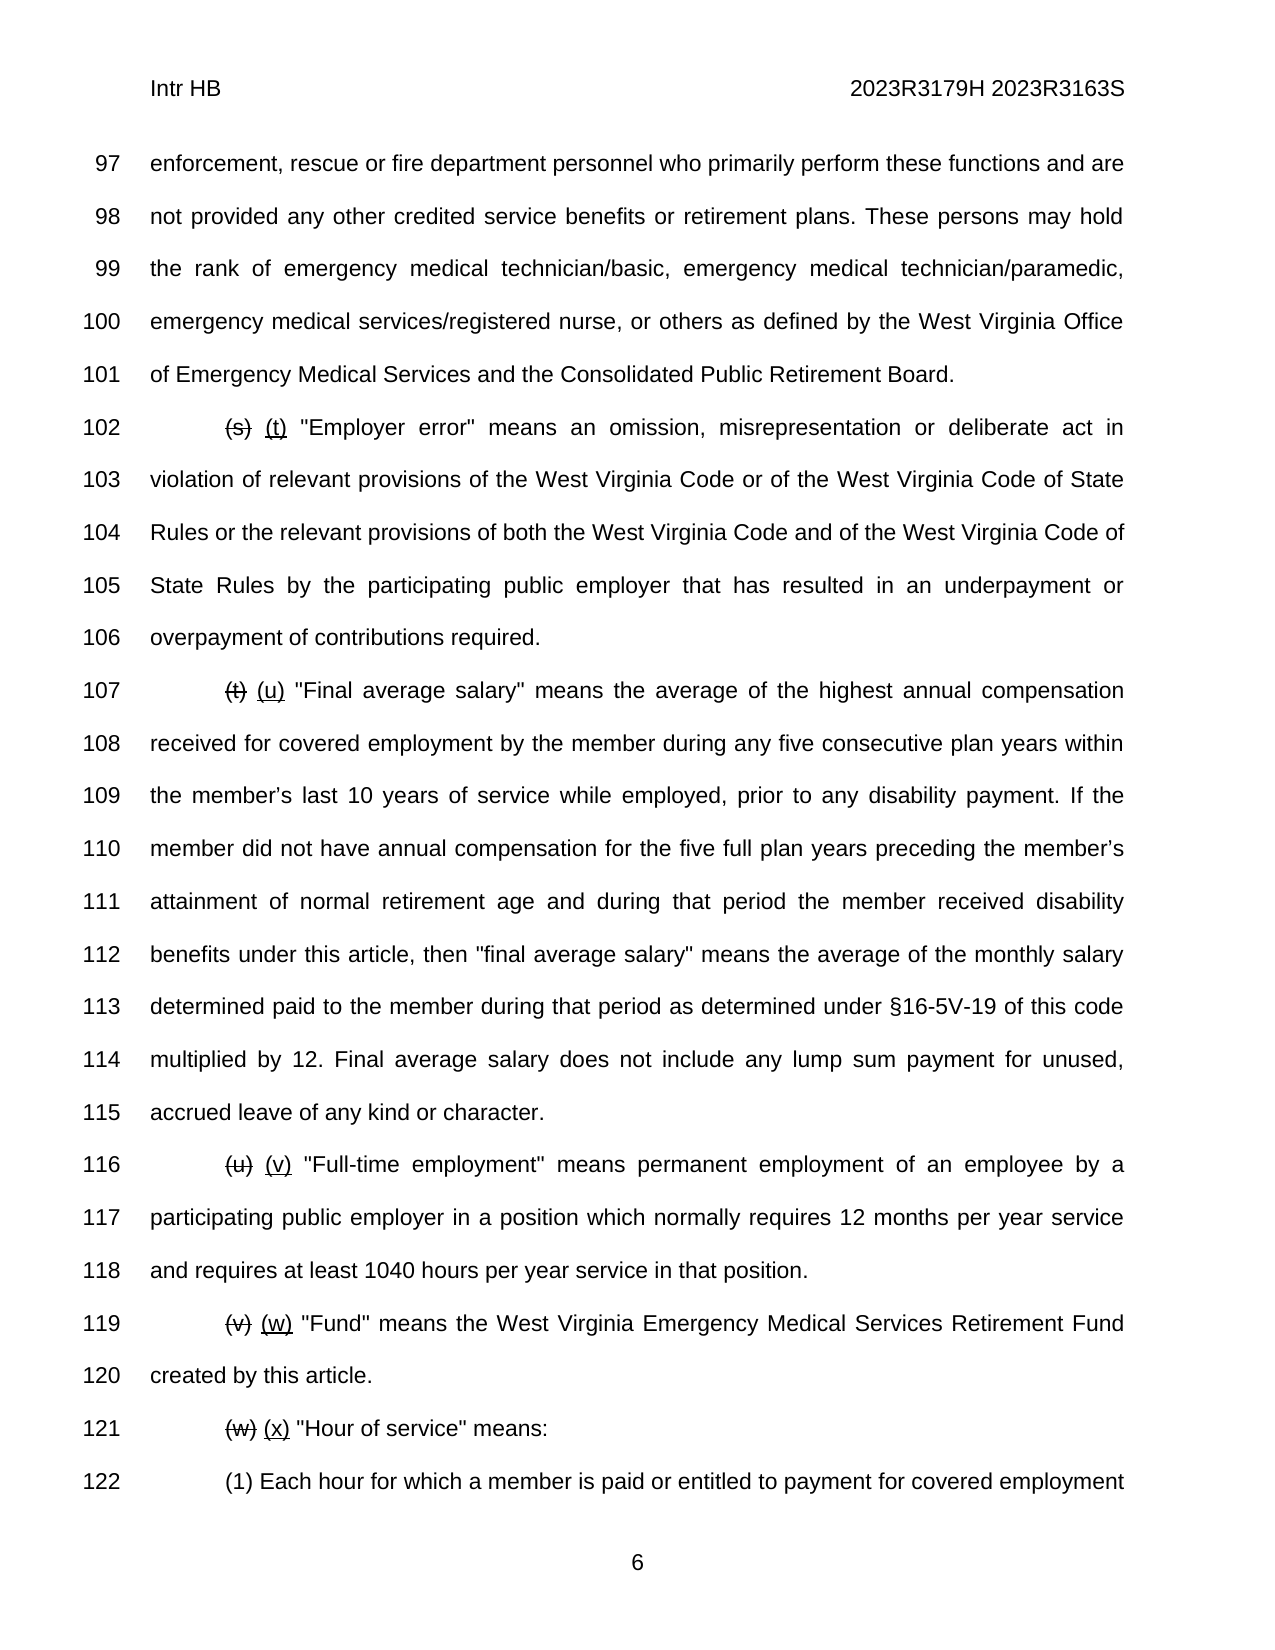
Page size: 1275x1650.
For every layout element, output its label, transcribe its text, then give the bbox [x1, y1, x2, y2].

text (v) (w) "Fund" means the West Virginia Emergency Medical Services Retirement Fund created by this article. [150, 1309, 1125, 1389]
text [150, 150, 1125, 387]
text (w) (x) "Hour of service" means: [150, 1415, 1125, 1441]
text (s) (t) "Employer error" means an omission, misrepresentation or deliberate act in violation of relevant provisions of the West Virginia Code or of the West Virginia Code of State Rules or the relevant provisions of both the West Virginia Code and of the West Virginia Code of State Rules by the participating public employer that has resulted in an underpayment or overpayment of contributions required. [150, 413, 1125, 651]
text (t) (u) "Final average salary" means the average of the highest annual compensation received for covered employment by the member during any five consecutive plan years within the member’s last 10 years of service while employed, prior to any disability payment. If the member did not have annual compensation for the five full plan years preceding the member’s attainment of normal retirement age and during that period the member received disability benefits under this article, then "final average salary" means the average of the monthly salary determined paid to the member during that period as determined under §16-5V-19 of this code multiplied by 12. Final average salary does not include any lump sum payment for unused, accrued leave of any kind or character. [150, 677, 1125, 1125]
text (u) (v) "Full-time employment" means permanent employment of an employee by a participating public employer in a position which normally requires 12 months per year service and requires at least 1040 hours per year service in that position. [150, 1151, 1125, 1283]
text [150, 1468, 1125, 1494]
